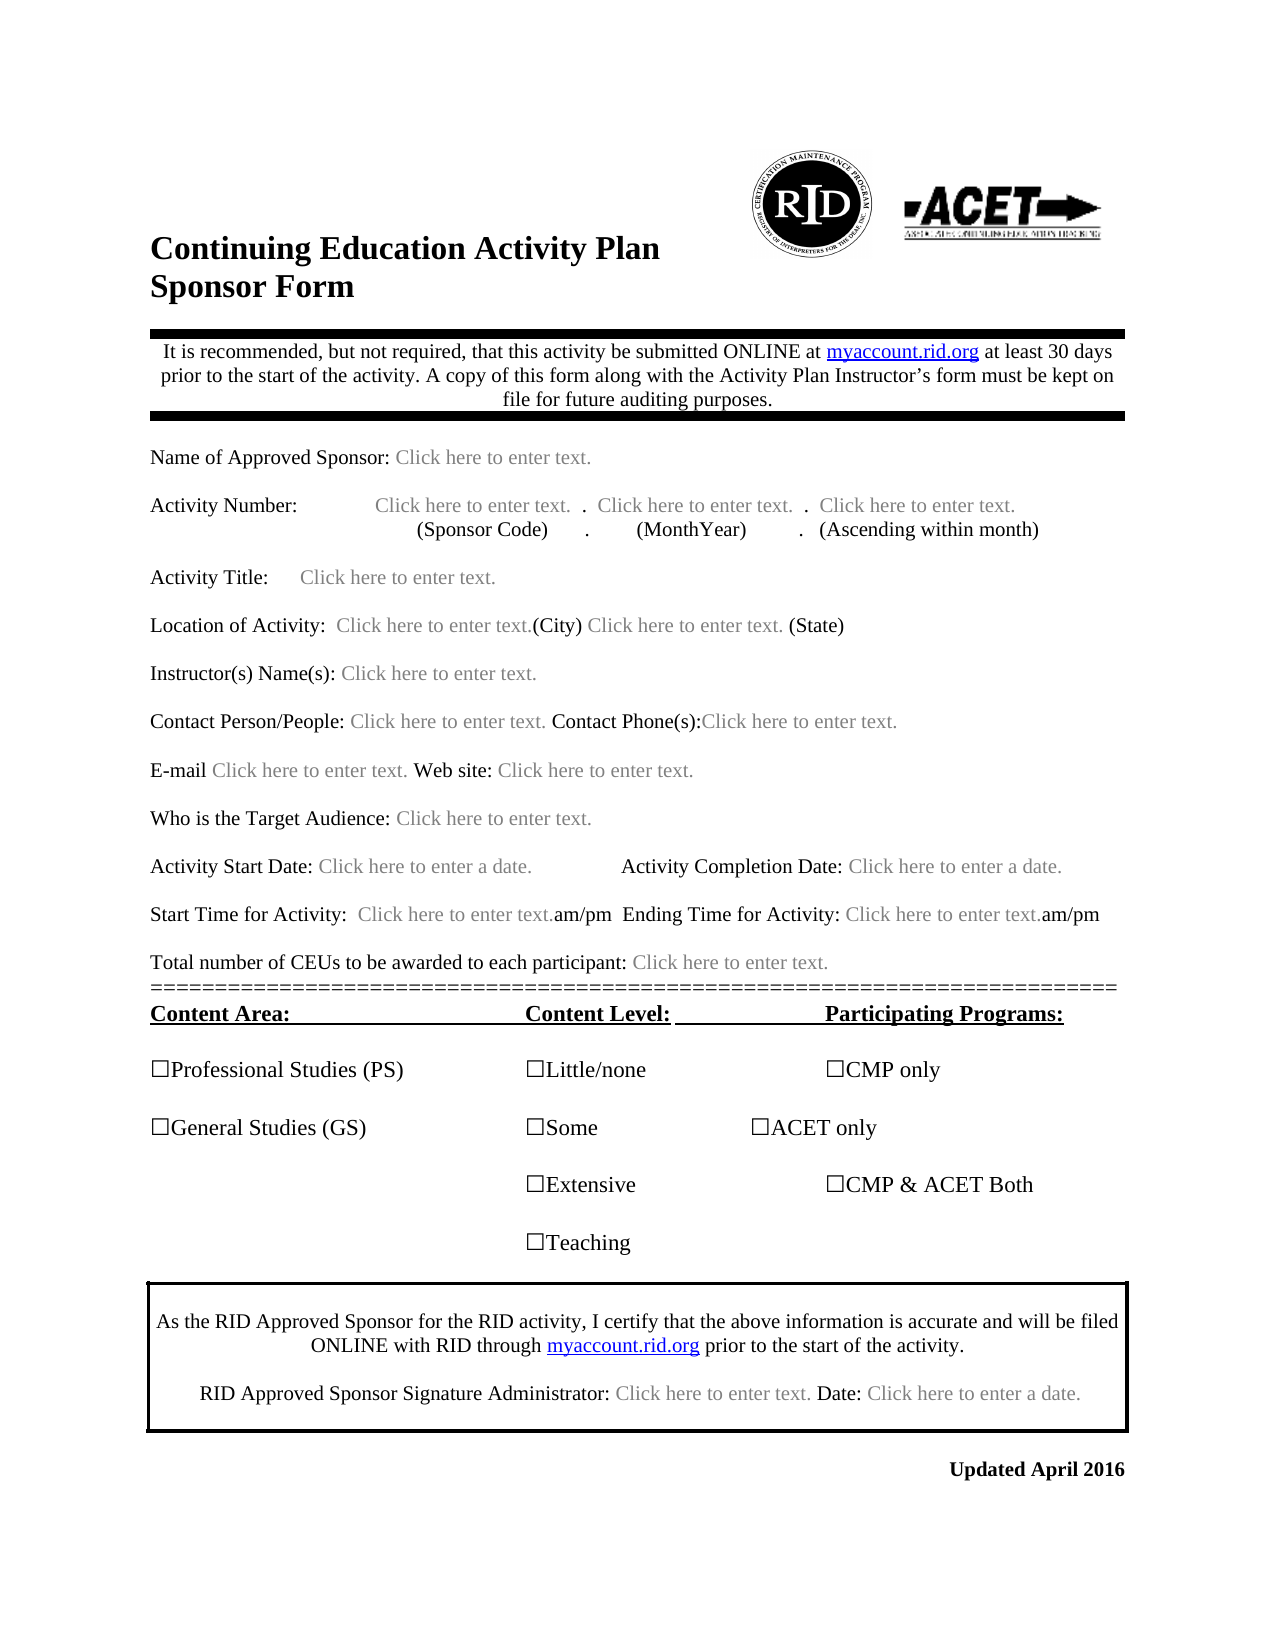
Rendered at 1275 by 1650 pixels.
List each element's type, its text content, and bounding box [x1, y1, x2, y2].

text Activity Title: [150, 565, 1125, 589]
text (Sponsor Code) . (MonthYear) . (Ascending within month) [150, 517, 1125, 541]
text Total number of CEUs to be awarded to each participant: =========================================================================== Content Area: Content Level: Participating Programs: [150, 950, 1125, 1027]
text Sponsor Form [150, 266, 1125, 305]
text Location of Activity: (City) (State) [150, 613, 1125, 637]
text Professional Studies (PS) Little/none CMP only [150, 1053, 1125, 1084]
text Continuing Education Activity Plan [150, 150, 1125, 266]
text Extensive CMP & ACET Both [150, 1168, 1125, 1200]
text Teaching [150, 1226, 1125, 1257]
text General Studies (GS) Some ACET only [150, 1111, 1125, 1142]
text Contact Person/People: Contact Phone(s): [150, 709, 1125, 733]
text As the RID Approved Sponsor for the RID activity, I certify that the above information is accurate and will be filed ONLINE with RID through myaccount.rid.org prior to the start of the activity. [150, 1309, 1125, 1357]
text Activity Start Date: Activity Completion Date: [150, 854, 1125, 878]
picture [750, 149, 873, 259]
text E-mail Web site: [150, 758, 1125, 782]
text Updated April 2016 [900, 1457, 1125, 1481]
text Instructor(s) Name(s): [150, 661, 1125, 685]
text Activity Number: . . [150, 493, 1125, 517]
text It is recommended, but not required, that this activity be submitted ONLINE at myaccount.rid.org at least 30 days prior to the start of the activity. A copy of this form along with the Activity Plan Instructor’s form must be kept on file for future auditing purposes. [150, 339, 1125, 411]
text RID Approved Sponsor Signature Administrator: Date: [150, 1381, 1125, 1405]
text Who is the Target Audience: [150, 806, 1125, 830]
text Name of Approved Sponsor: [150, 445, 1125, 469]
text Start Time for Activity: am/pm Ending Time for Activity: am/pm [150, 902, 1125, 926]
